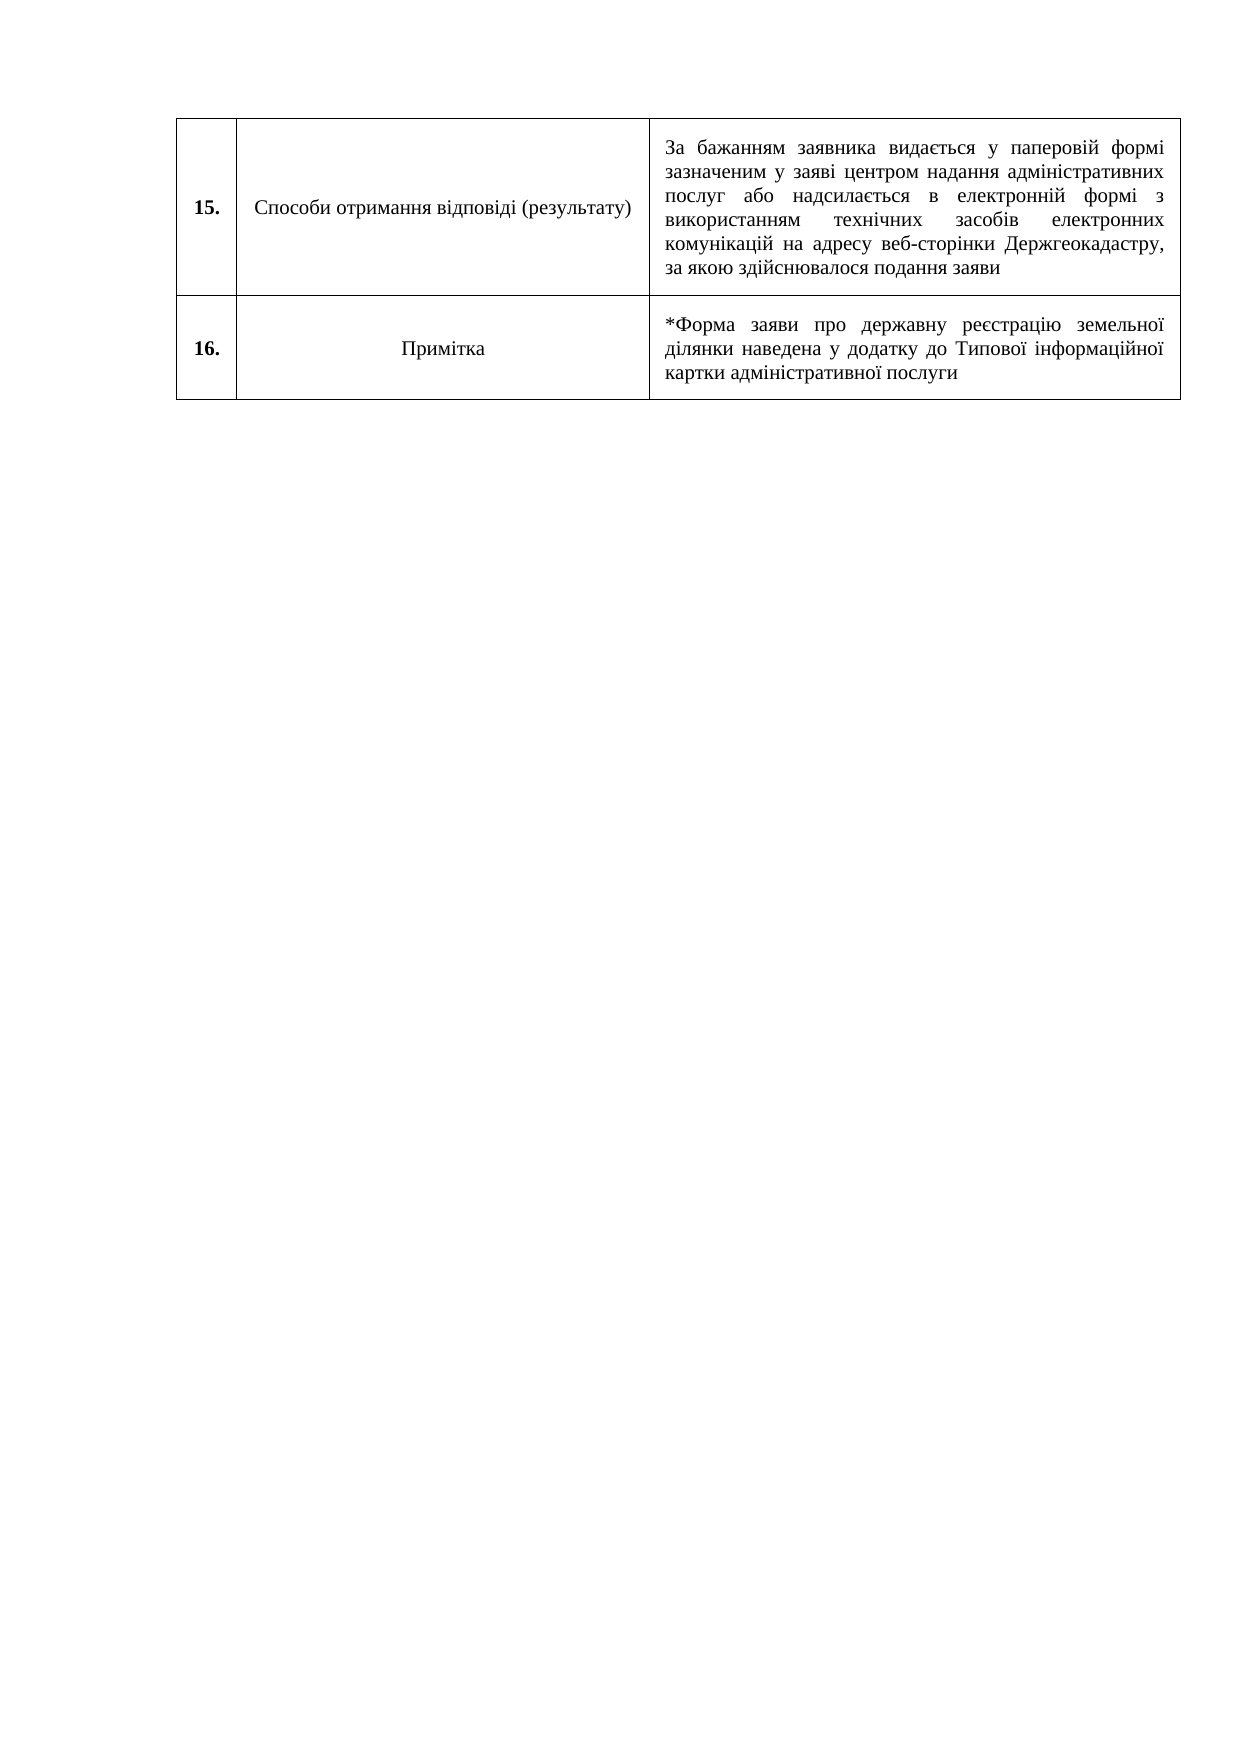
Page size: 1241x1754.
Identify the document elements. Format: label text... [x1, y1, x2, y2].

table_cell 15. [177, 119, 236, 295]
table_cell Способи отримання відповіді (результату) [237, 119, 649, 295]
table_cell 16. [177, 296, 236, 399]
table_cell Примітка [237, 296, 649, 399]
table_cell За бажанням заявника видається у паперовій формі зазначеним у заяві центром надання адміністративних послуг або надсилається в електронній формі з використанням технічних засобів електронних комунікацій на адресу веб-сторінки Держгеокадастру, за якою здійснювалося подання заяви [650, 119, 1180, 295]
table_cell *Форма заяви про державну реєстрацію земельної ділянки наведена у додатку до Типової інформаційної картки адміністративної послуги [650, 296, 1180, 399]
